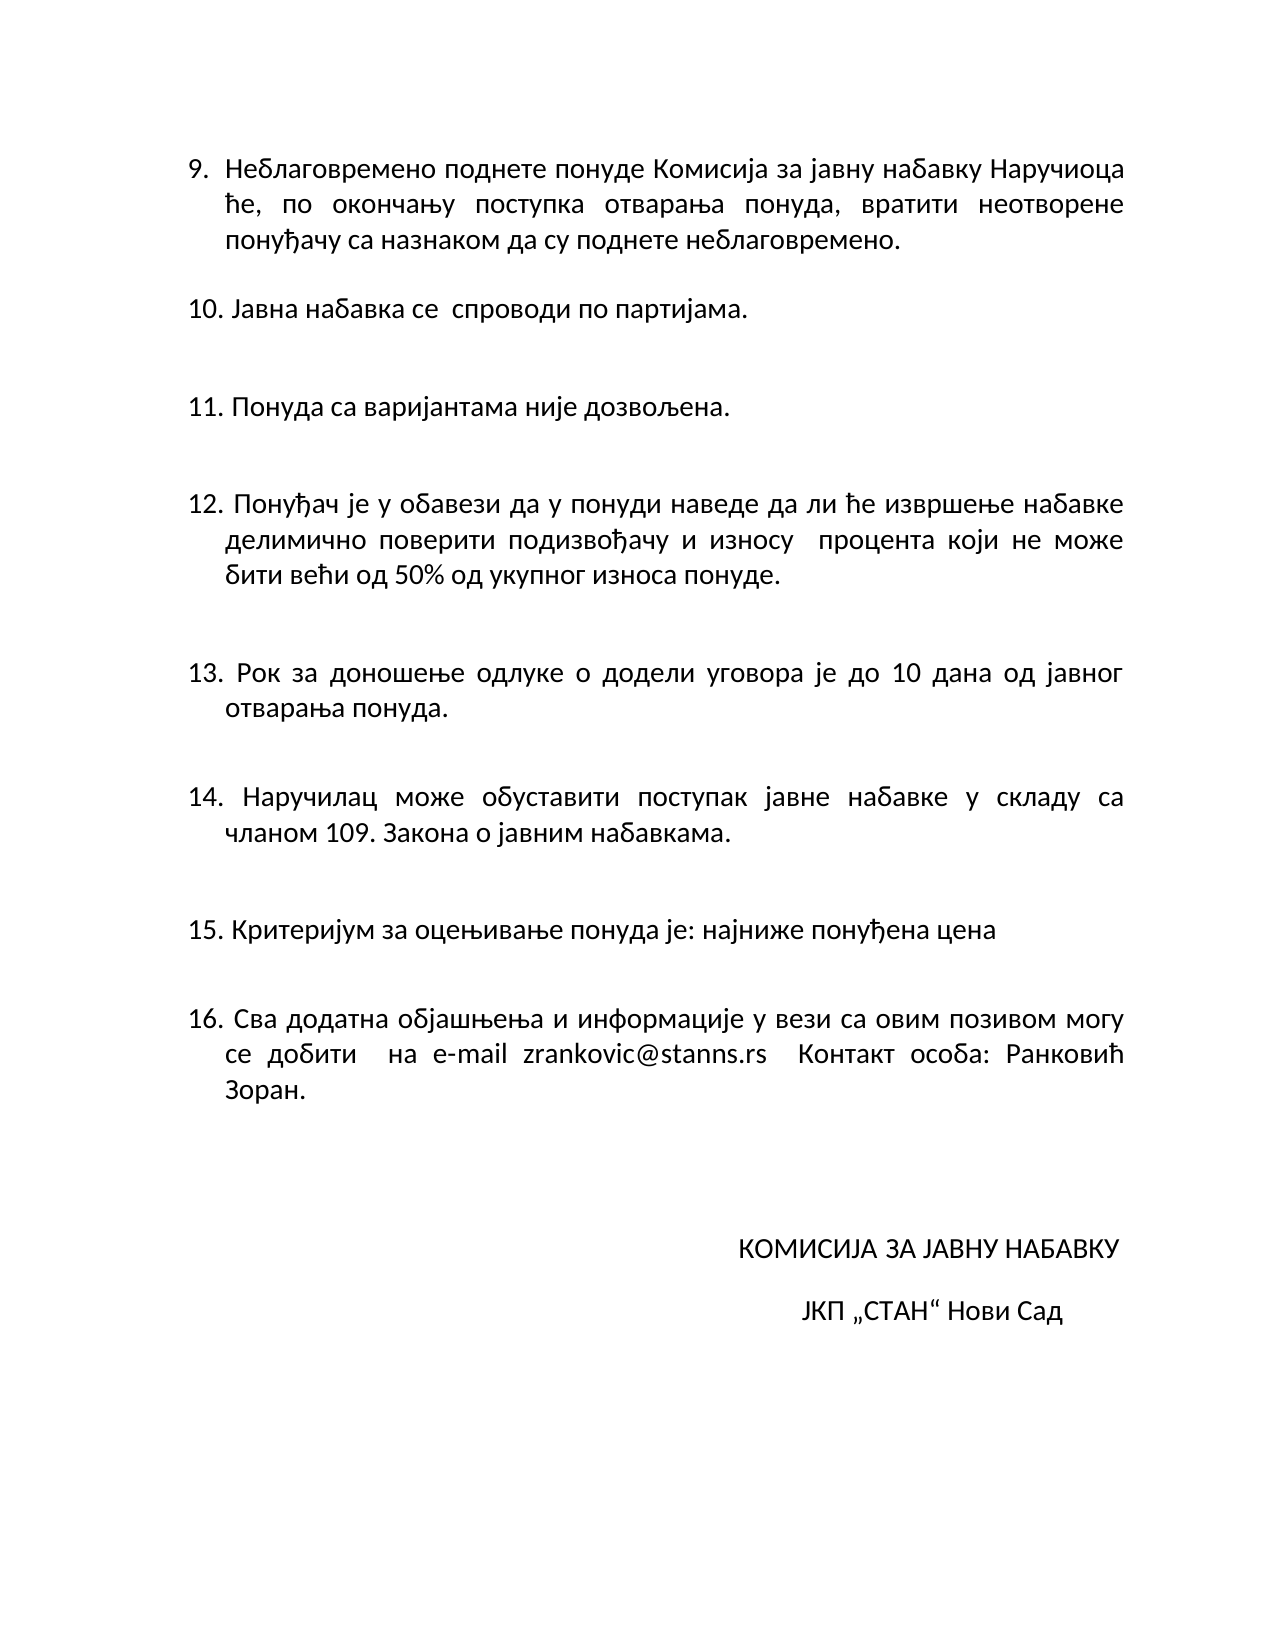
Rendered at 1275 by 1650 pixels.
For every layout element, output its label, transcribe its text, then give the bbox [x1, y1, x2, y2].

text ЈКП „СТАН“ Нови Сад [150, 1292, 1125, 1328]
list Јавна набавка се спроводи по партијама. [187, 290, 1125, 326]
text КОМИСИЈА ЗА ЈАВНУ НАБАВКУ [150, 1230, 1125, 1266]
list Критеријум за оцењивање понуда је: најниже понуђена цена [187, 911, 1125, 947]
list Наручилац може обуставити поступак јавне набавке у складу са чланом 109. Закона о јавним набавкама. [187, 778, 1125, 849]
list Понуђач је у обавези да у понуди наведе да ли ће извршење набавке делимично поверити подизвођачу и износу процента који не може бити већи од 50% од укупног износа понуде. [187, 485, 1125, 592]
list Понуда са варијантама није дозвољена. [187, 388, 1125, 423]
list Рок за доношење одлуке о додели уговора је до 10 дана од јавног отварања понуда. [187, 654, 1125, 725]
list Неблаговремено поднете понуде Комисија за јавну набавку Наручиоца ће, по окончању поступка отварања понуда, вратити неотворене понуђачу са назнаком да су поднете неблаговремено. [187, 150, 1125, 257]
list Сва додатна објашњења и информације у вези са овим позивом могу се добити на е-mail zrankovic@stanns.rs Контакт особа: Ранковић Зоран. [187, 1000, 1125, 1107]
